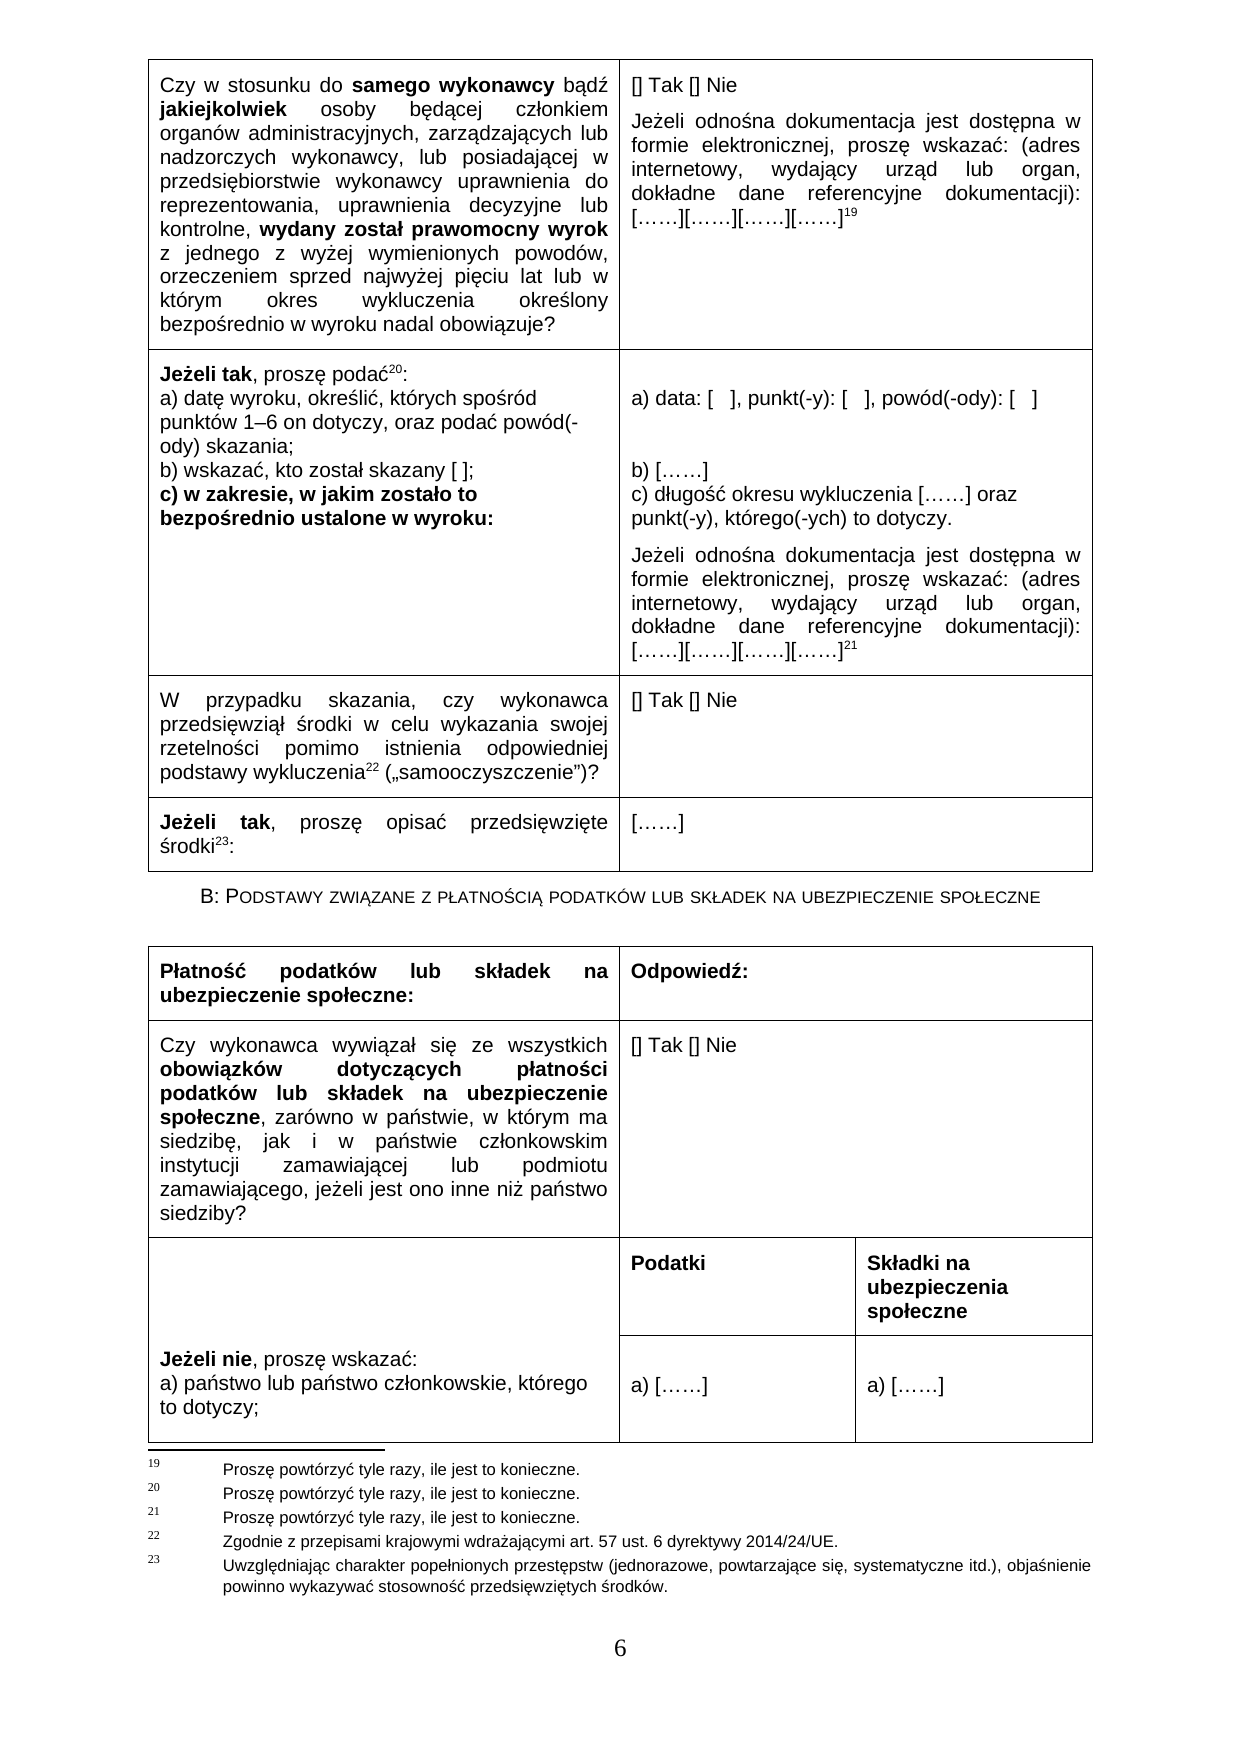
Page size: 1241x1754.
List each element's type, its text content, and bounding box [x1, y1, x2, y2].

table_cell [856, 1336, 1092, 1442]
table_header Płatność podatków lub składek na ubezpieczenie społeczne: [149, 947, 619, 1019]
table_cell Czy w stosunku do samego wykonawcy bądź jakiejkolwiek osoby będącej członkiem organów administracyjnych, zarządzających lub nadzorczych wykonawcy, lub posiadającej w przedsiębiorstwie wykonawcy uprawnienia do reprezentowania, uprawnienia decyzyjne lub kontrolne, wydany został prawomocny wyrok z jednego z wyżej wymienionych powodów, orzeczeniem sprzed najwyżej pięciu lat lub w którym okres wykluczenia określony bezpośrednio w wyroku nadal obowiązuje? [149, 60, 619, 349]
table_cell Podatki [620, 1238, 855, 1335]
table_cell Jeżeli nie, proszę wskazać: a) państwo lub państwo członkowskie, którego to dotyczy; b) jakiej kwoty to dotyczy? c) w jaki sposób zostało ustalone to naruszenie obowiązków: 1) w trybie decyzji sądowej lub administracyjnej: Czy ta decyzja jest ostateczna i wiążąca? Proszę podać datę wyroku lub decyzji. W przypadku wyroku, o ile została w nim bezpośrednio określona, długość okresu wykluczenia: 2) w inny sposób? Proszę sprecyzować, w jaki: d) Czy wykonawca spełnił lub spełni swoje obowiązki, dokonując płatności należnych podatków lub składek na ubezpieczenie społeczne, lub też zawierając wiążące porozumienia w celu spłaty tych należności, obejmujące w stosownych przypadkach narosłe odsetki lub grzywny? [149, 1238, 619, 1442]
table_header Odpowiedź: [620, 947, 1092, 1019]
table_cell Składki na ubezpieczenia społeczne [856, 1238, 1092, 1335]
title B: Podstawy związane z płatnością podatków lub składek na ubezpieczenie społeczne [148, 884, 1092, 908]
table_cell [] Tak [] Nie [620, 676, 1092, 797]
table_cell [620, 1336, 855, 1442]
table_cell [] Tak [] Nie [620, 1021, 1092, 1237]
table_cell [……] [620, 798, 1092, 871]
table_cell a) data: [ ], punkt(-y): [ ], powód(-ody): [ ] b) [……] c) długość okresu wykluczenia [……] oraz punkt(-y), którego(-ych) to dotyczy. Jeżeli odnośna dokumentacja jest dostępna w formie elektronicznej, proszę wskazać: (adres internetowy, wydający urząd lub organ, dokładne dane referencyjne dokumentacji): [……][……][……][……] [620, 350, 1092, 675]
table_cell Czy wykonawca wywiązał się ze wszystkich obowiązków dotyczących płatności podatków lub składek na ubezpieczenie społeczne, zarówno w państwie, w którym ma siedzibę, jak i w państwie członkowskim instytucji zamawiającej lub podmiotu zamawiającego, jeżeli jest ono inne niż państwo siedziby? [149, 1021, 619, 1237]
table_cell Jeżeli tak, proszę podać: a) datę wyroku, określić, których spośród punktów 1–6 on dotyczy, oraz podać powód(-ody) skazania; b) wskazać, kto został skazany [ ]; c) w zakresie, w jakim zostało to bezpośrednio ustalone w wyroku: [149, 350, 619, 675]
table_cell Jeżeli tak, proszę opisać przedsięwzięte środki: [149, 798, 619, 871]
table_cell [] Tak [] Nie Jeżeli odnośna dokumentacja jest dostępna w formie elektronicznej, proszę wskazać: (adres internetowy, wydający urząd lub organ, dokładne dane referencyjne dokumentacji): [……][……][……][……] [620, 60, 1092, 349]
table_cell W przypadku skazania, czy wykonawca przedsięwziął środki w celu wykazania swojej rzetelności pomimo istnienia odpowiedniej podstawy wykluczenia („samooczyszczenie”)? [149, 676, 619, 797]
